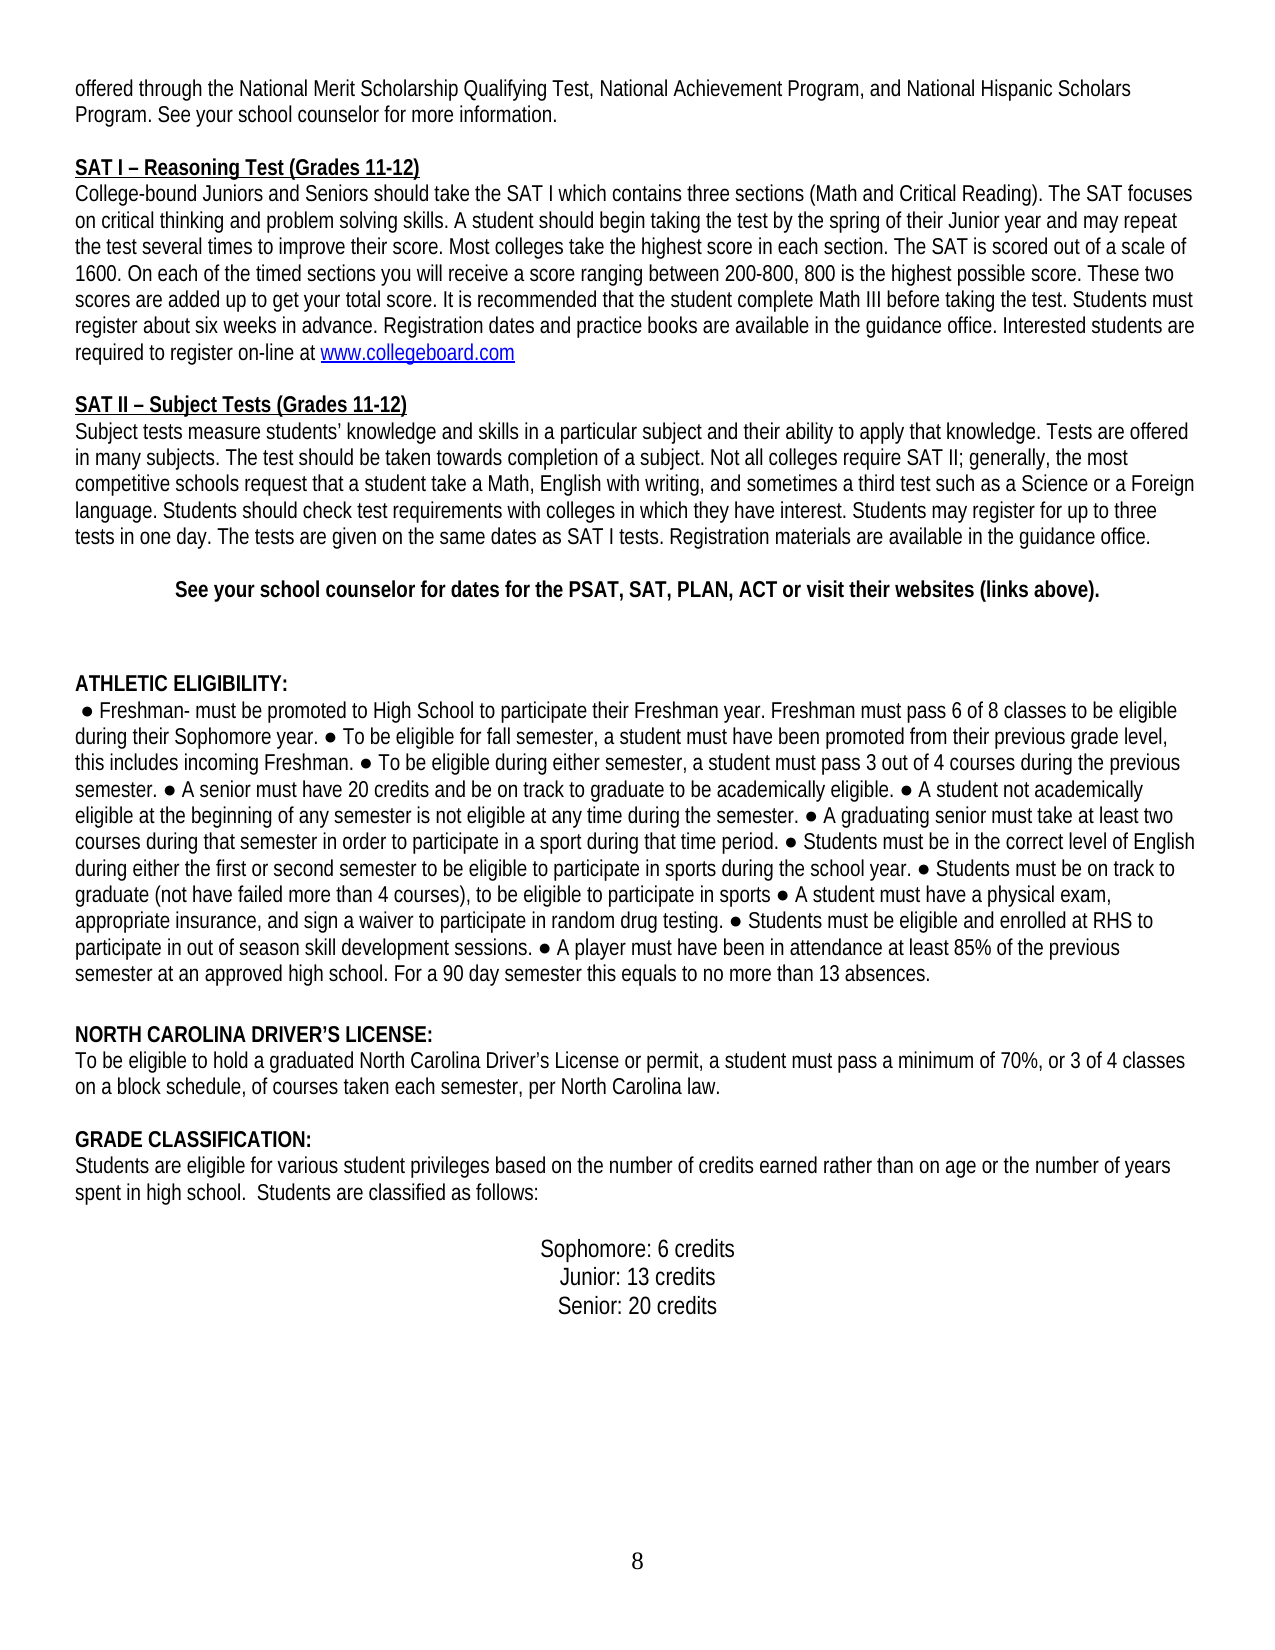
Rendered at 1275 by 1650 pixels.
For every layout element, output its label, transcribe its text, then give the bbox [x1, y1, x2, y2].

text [75, 75, 1200, 128]
text SAT II – Subject Tests (Grades 11-12) [75, 391, 1200, 418]
text NORTH CAROLINA DRIVER’S LICENSE: [75, 1021, 1200, 1047]
text ATHLETIC ELIGIBILITY: [75, 670, 1200, 697]
text ● Freshman- must be promoted to High School to participate their Freshman year. Freshman must pass 6 of 8 classes to be eligible during their Sophomore year. ● To be eligible for fall semester, a student must have been promoted from their previous grade level, this includes incoming Freshman. ● To be eligible during either semester, a student must pass 3 out of 4 courses during the previous semester. ● A senior must have 20 credits and be on track to graduate to be academically eligible. ● A student not academically eligible at the beginning of any semester is not eligible at any time during the semester. ● A graduating senior must take at least two courses during that semester in order to participate in a sport during that time period. ● Students must be in the correct level of English during either the first or second semester to be eligible to participate in sports during the school year. ● Students must be on track to graduate (not have failed more than 4 courses), to be eligible to participate in sports ● A student must have a physical exam, appropriate insurance, and sign a waiver to participate in random drug testing. ● Students must be eligible and enrolled at RHS to participate in out of season skill development sessions. ● A player must have been in attendance at least 85% of the previous semester at an approved high school. For a 90 day semester this equals to no more than 13 absences. [75, 697, 1200, 986]
text Junior: 13 credits [75, 1262, 1200, 1291]
text See your school counselor for dates for the PSAT, SAT, PLAN, ACT or visit their websites (links above). [75, 576, 1200, 602]
text Sophomore: 6 credits [75, 1234, 1200, 1262]
text To be eligible to hold a graduated North Carolina Driver’s License or permit, a student must pass a minimum of 70%, or 3 of 4 classes on a block schedule, of courses taken each semester, per North Carolina law. [75, 1047, 1200, 1099]
text GRADE CLASSIFICATION: [75, 1126, 1200, 1152]
text College-bound Juniors and Seniors should take the SAT I which contains three sections (Math and Critical Reading). The SAT focuses on critical thinking and problem solving skills. A student should begin taking the test by the spring of their Junior year and may repeat the test several times to improve their score. Most colleges take the highest score in each section. The SAT is scored out of a scale of 1600. On each of the timed sections you will receive a score ranging between 200-800, 800 is the highest possible score. These two scores are added up to get your total score. It is recommended that the student complete Math III before taking the test. Students must register about six weeks in advance. Registration dates and practice books are available in the guidance office. Interested students are required to register on-line at www.collegeboard.com [75, 180, 1200, 365]
text Students are eligible for various student privileges based on the number of credits earned rather than on age or the number of years spent in high school. Students are classified as follows: [75, 1152, 1200, 1205]
text SAT I – Reasoning Test (Grades 11-12) [75, 154, 1200, 180]
text Subject tests measure students’ knowledge and skills in a particular subject and their ability to apply that knowledge. Tests are offered in many subjects. The test should be taken towards completion of a subject. Not all colleges require SAT II; generally, the most competitive schools request that a student take a Math, English with writing, and sometimes a third test such as a Science or a Foreign language. Students should check test requirements with colleges in which they have interest. Students may register for up to three tests in one day. The tests are given on the same dates as SAT I tests. Registration materials are available in the guidance office. [75, 418, 1200, 549]
text Senior: 20 credits [75, 1291, 1200, 1319]
